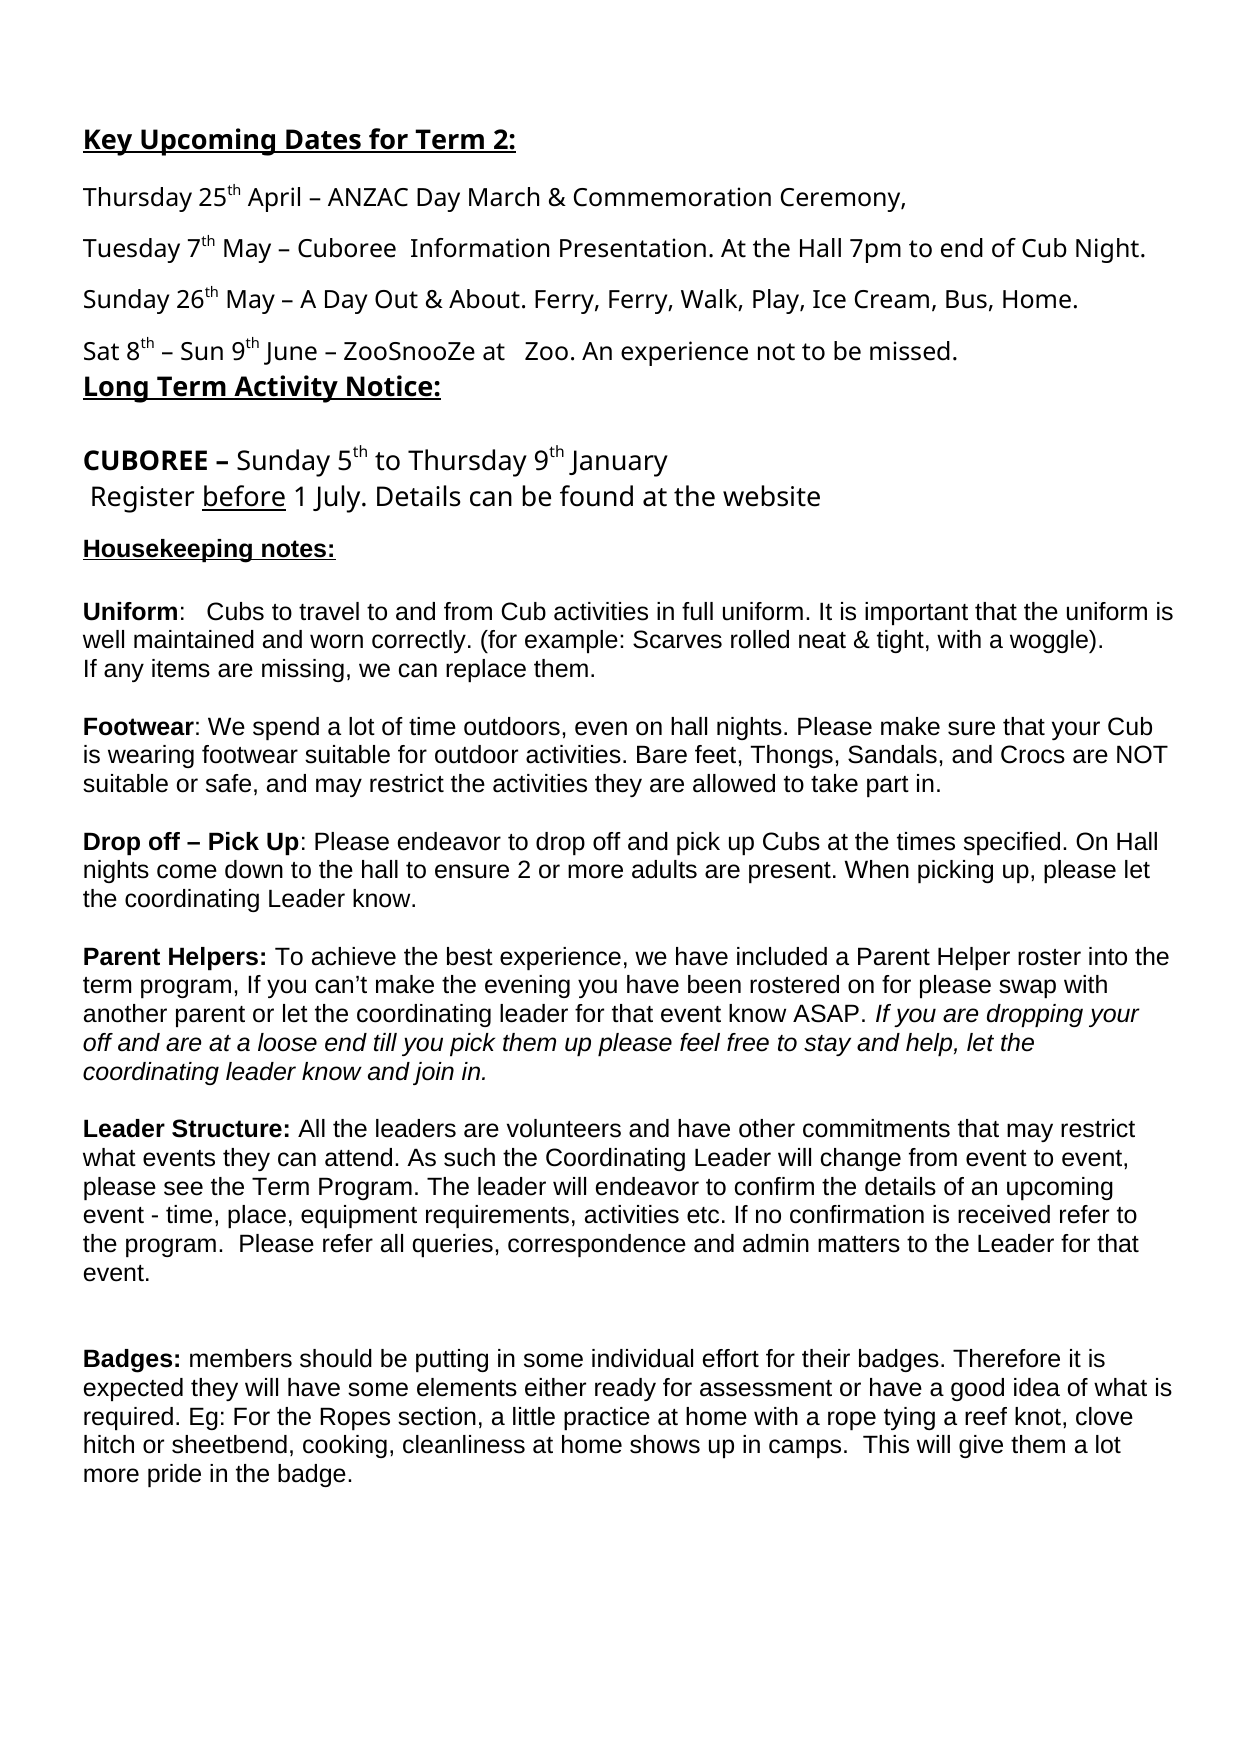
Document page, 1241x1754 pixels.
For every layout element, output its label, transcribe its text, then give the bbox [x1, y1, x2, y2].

text Uniform: Cubs to travel to and from Cub activities in full uniform. It is important that the uniform is well maintained and worn correctly. (for example: Scarves rolled neat & tight, with a woggle). [83, 597, 1175, 654]
text Register before 1 July. Details can be found at the website [83, 478, 1175, 515]
text Drop off – Pick Up: Please endeavor to drop off and pick up Cubs at the times specified. On Hall nights come down to the hall to ensure 2 or more adults are present. When picking up, please let the coordinating Leader know. [83, 827, 1175, 913]
text CUBOREE – Sunday 5th to Thursday 9th January [83, 441, 1175, 478]
text Key Upcoming Dates for Term 2: [83, 120, 1175, 157]
text Thursday 25th April – ANZAC Day March & Commemoration Ceremony, [83, 180, 1175, 214]
text Leader Structure: All the leaders are volunteers and have other commitments that may restrict what events they can attend. As such the Coordinating Leader will change from event to event, please see the Term Program. The leader will endeavor to confirm the details of an upcoming event - time, place, equipment requirements, activities etc. If no confirmation is received refer to the program. Please refer all queries, correspondence and admin matters to the Leader for that event. [83, 1114, 1175, 1287]
text Long Term Activity Notice: [83, 367, 1175, 404]
text Housekeeping notes: [83, 534, 1175, 563]
text Footwear: We spend a lot of time outdoors, even on hall nights. Please make sure that your Cub is wearing footwear suitable for outdoor activities. Bare feet, Thongs, Sandals, and Crocs are NOT suitable or safe, and may restrict the activities they are allowed to take part in. [83, 712, 1175, 798]
text If any items are missing, we can replace them. [83, 654, 1175, 683]
text Sat 8th – Sun 9th June – ZooSnooZe at Zoo. An experience not to be missed. [83, 333, 1175, 367]
text Sunday 26th May – A Day Out & About. Ferry, Ferry, Walk, Play, Ice Cream, Bus, Home. [83, 282, 1175, 316]
text Parent Helpers: To achieve the best experience, we have included a Parent Helper roster into the term program, If you can’t make the evening you have been rostered on for please swap with another parent or let the coordinating leader for that event know ASAP. If you are dropping your off and are at a loose end till you pick them up please feel free to stay and help, let the coordinating leader know and join in. [83, 942, 1175, 1086]
text Badges: members should be putting in some individual effort for their badges. Therefore it is expected they will have some elements either ready for assessment or have a good idea of what is required. Eg: For the Ropes section, a little practice at home with a rope tying a reef knot, clove hitch or sheetbend, cooking, cleanliness at home shows up in camps. This will give them a lot more pride in the badge. [83, 1344, 1175, 1488]
text Tuesday 7th May – Cuboree Information Presentation. At the Hall 7pm to end of Cub Night. [83, 231, 1175, 265]
